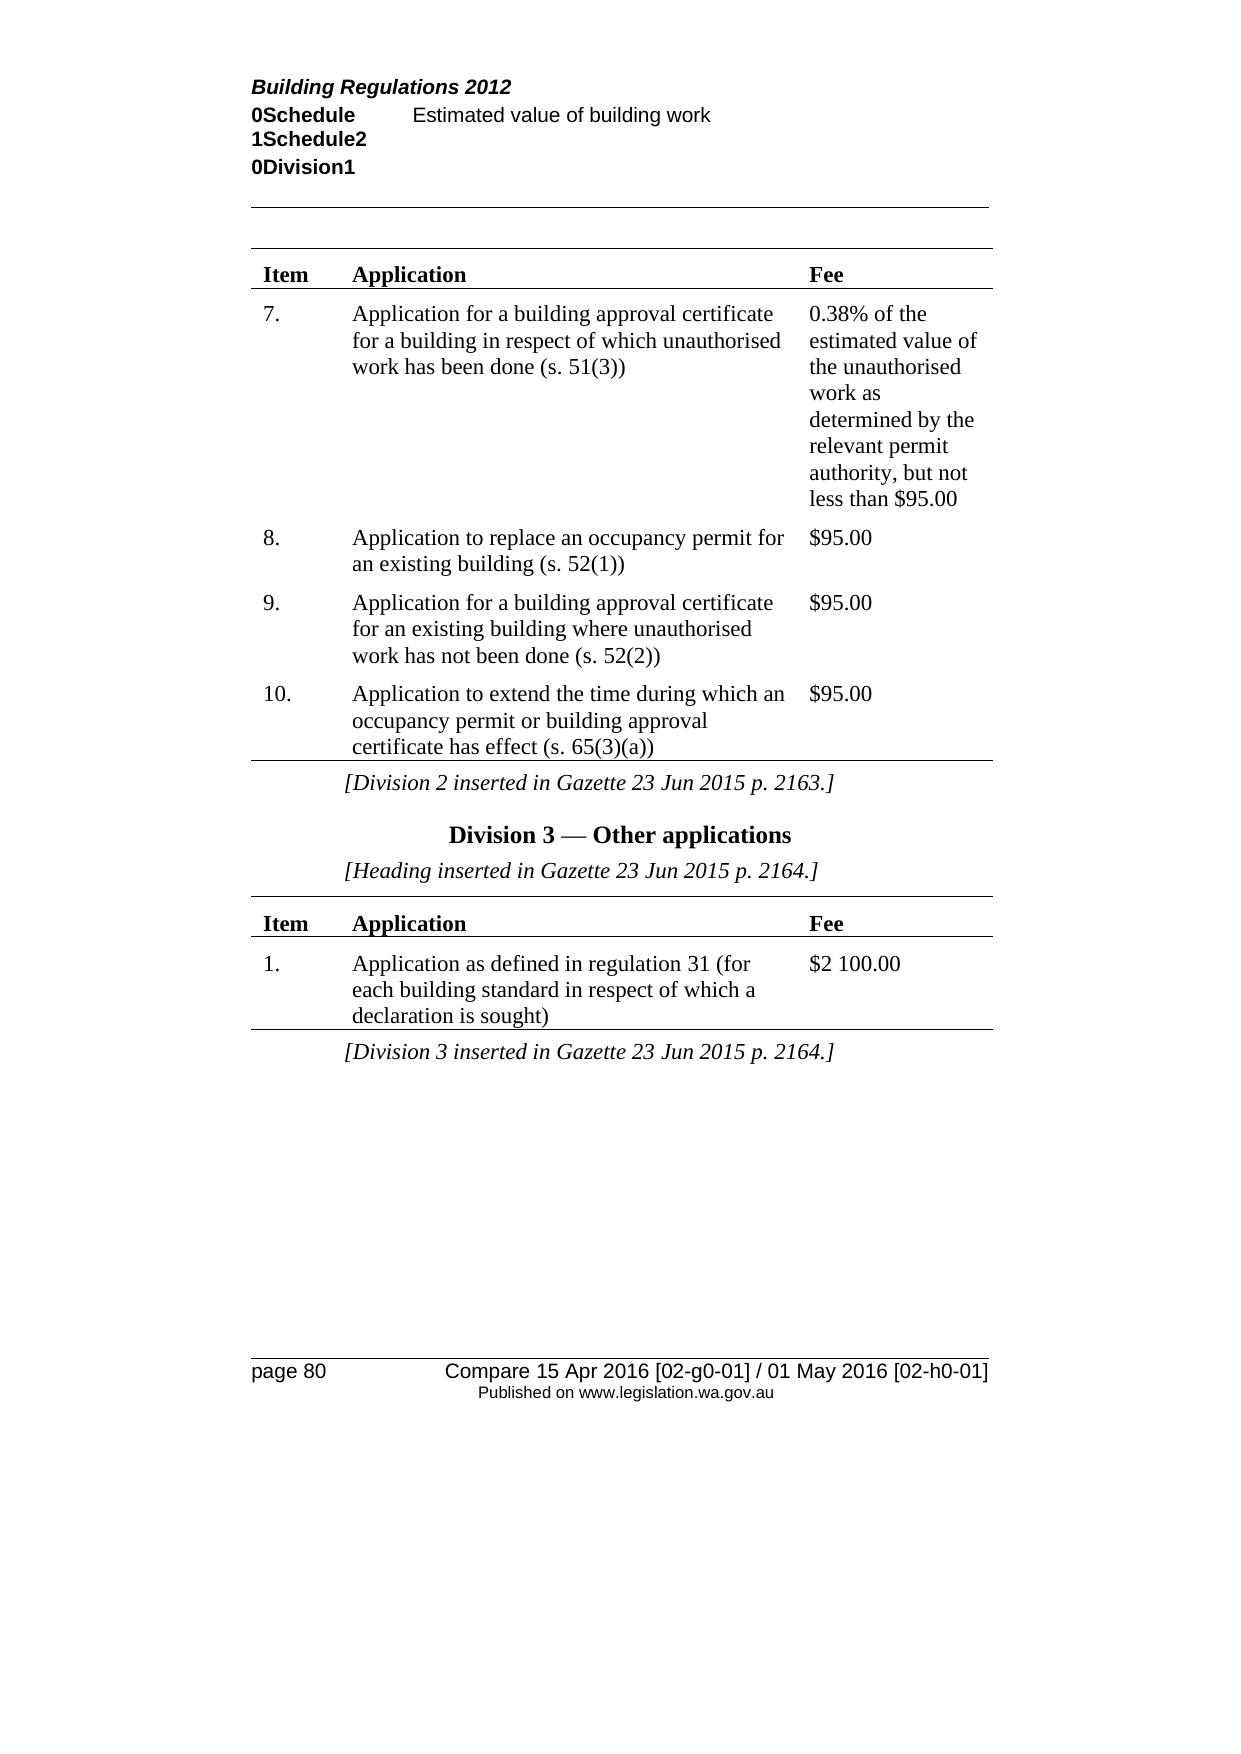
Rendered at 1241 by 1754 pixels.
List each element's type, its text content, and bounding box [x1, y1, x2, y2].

table_cell Application as defined in regulation 31 (for each building standard in respect of which a declaration is sought) [340, 937, 797, 1029]
table_header Fee [797, 249, 993, 288]
table_header Fee [797, 897, 993, 936]
text [Division 3 inserted in Gazette 23 Jun 2015 p. 2164.] [251, 1038, 989, 1064]
table_cell 10. [251, 668, 340, 759]
table_cell Application to extend the time during which an occupancy permit or building approval certificate has effect (s. 65(3)(a)) [340, 668, 797, 759]
table_header Item [251, 249, 340, 288]
table_header Application [340, 897, 797, 936]
text [Heading inserted in Gazette 23 Jun 2015 p. 2164.] [251, 857, 989, 884]
table_cell $95.00 [797, 576, 993, 668]
table_header Item [251, 897, 340, 936]
subtitle Division 3 — Other applications [251, 820, 989, 849]
table_cell Application to replace an occupancy permit for an existing building (s. 52(1)) [340, 511, 797, 576]
table_cell $2 100.00 [797, 937, 993, 1029]
table_cell 7. [251, 289, 340, 511]
table_cell 0.38% of the estimated value of the unauthorised work as determined by the relevant permit authority, but not less than $95.00 [797, 289, 993, 511]
table_cell Application for a building approval certificate for a building in respect of which unauthorised work has been done (s. 51(3)) [340, 289, 797, 511]
table_cell $95.00 [797, 511, 993, 576]
table_header Application [340, 249, 797, 288]
table_cell $95.00 [797, 668, 993, 759]
table_cell Application for a building approval certificate for an existing building where unauthorised work has not been done (s. 52(2)) [340, 576, 797, 668]
text [Division 2 inserted in Gazette 23 Jun 2015 p. 2163.] [251, 769, 989, 795]
table_cell 1. [251, 937, 340, 1029]
table_cell 9. [251, 576, 340, 668]
table_cell 8. [251, 511, 340, 576]
